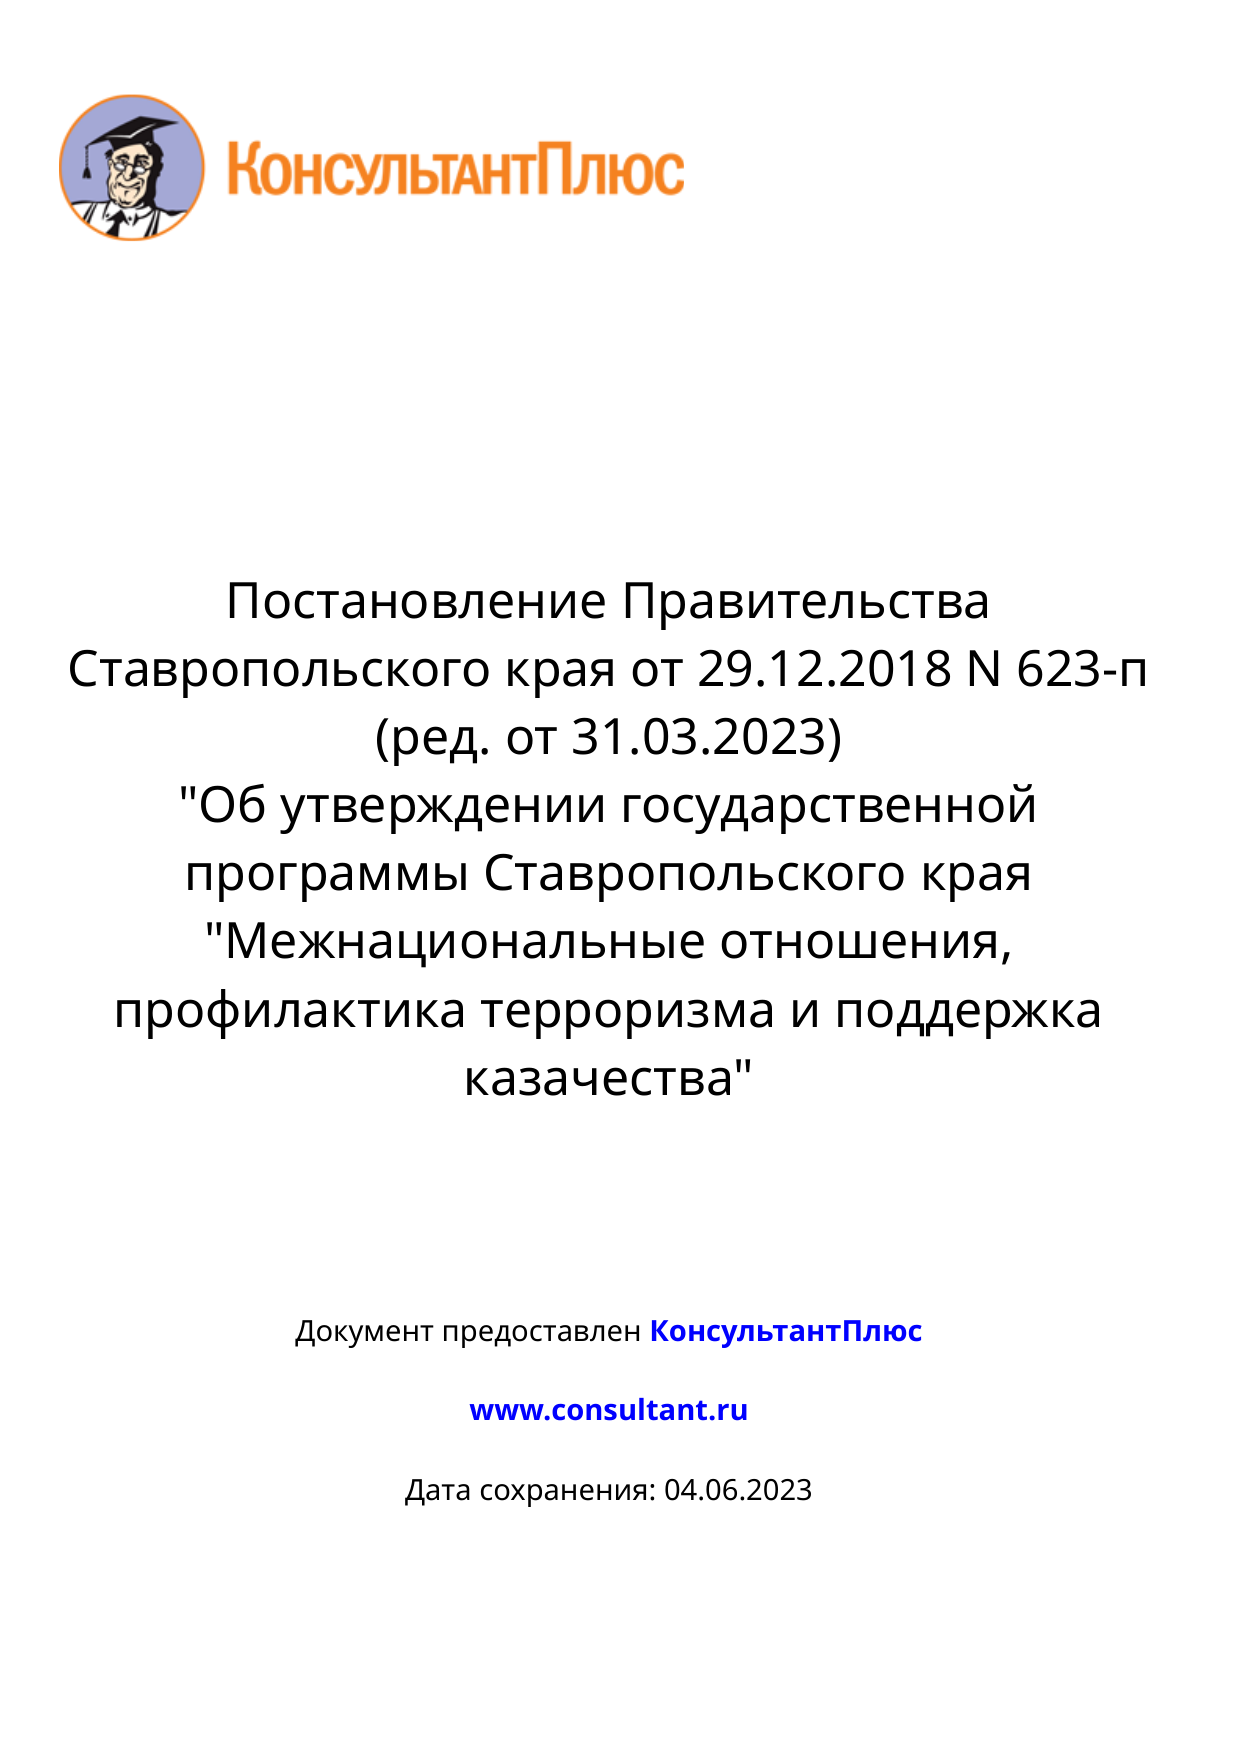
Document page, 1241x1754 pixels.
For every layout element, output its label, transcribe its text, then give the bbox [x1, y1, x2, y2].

picture [59, 93, 684, 243]
table_cell Постановление Правительства Ставропольского края от 29.12.2018 N 623-п (ред. от 31.03.2023) "Об утверждении государственной программы Ставропольского края "Межнациональные отношения, профилактика терроризма и поддержка казачества" [51, 403, 1167, 1272]
table_header [51, 88, 1167, 403]
table_cell Документ предоставлен КонсультантПлюс www.consultant.ru Дата сохранения: 04.06.2023 [51, 1272, 1167, 1587]
